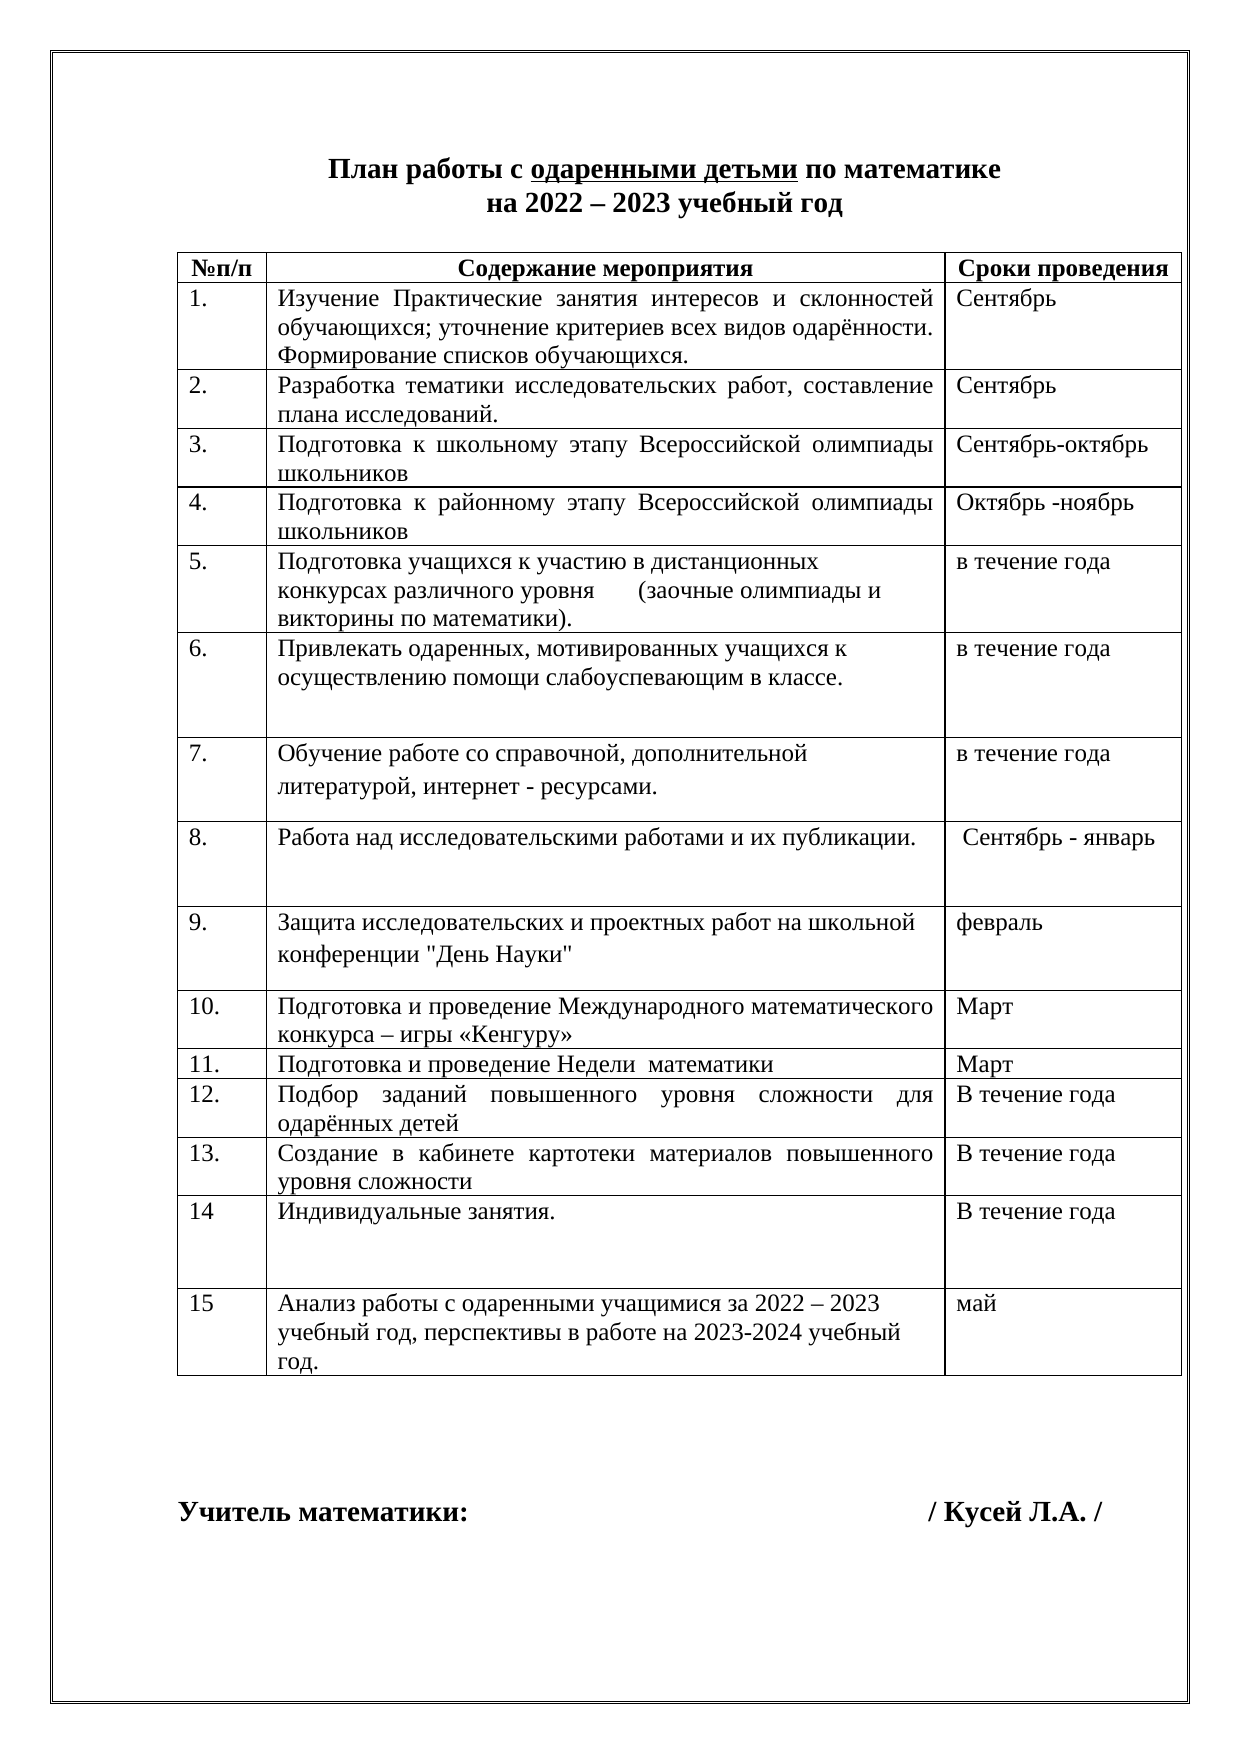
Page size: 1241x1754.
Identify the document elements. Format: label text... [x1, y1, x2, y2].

table_cell Март [946, 1049, 1181, 1078]
table_cell 12. [178, 1079, 266, 1137]
table_cell 13. [178, 1138, 266, 1195]
table_cell Подбор заданий повышенного уровня сложности для одарённых детей [267, 1079, 944, 1137]
text Учитель математики: / Кусей Л.А. / [177, 1494, 1152, 1528]
table_cell Сентябрь - январь [946, 822, 1181, 906]
table_cell 1. [178, 283, 266, 369]
table_cell Создание в кабинете картотеки материалов повышенного уровня сложности [267, 1138, 944, 1195]
table_cell Разработка тематики исследовательских работ, составление плана исследований. [267, 370, 944, 428]
table_cell 7. [178, 738, 266, 821]
table_cell Защита исследовательских и проектных работ на школьной конференции "День Науки" [267, 907, 944, 990]
table_cell 15 [178, 1289, 266, 1375]
table_cell Работа над исследовательскими работами и их публикации. [267, 822, 944, 906]
text на 2022 – 2023 учебный год [177, 185, 1152, 219]
table_cell май [946, 1289, 1181, 1375]
table_cell 9. [178, 907, 266, 990]
table_header Содержание мероприятия [267, 253, 944, 282]
table_cell 11. [178, 1049, 266, 1078]
table_cell февраль [946, 907, 1181, 990]
text План работы с одаренными детьми по математике [177, 152, 1152, 185]
table_cell Индивидуальные занятия. [267, 1196, 944, 1287]
table_header Сроки проведения [946, 253, 1181, 282]
table_cell Сентябрь [946, 283, 1181, 369]
table_cell Сентябрь-октябрь [946, 429, 1181, 486]
table_cell В течение года [946, 1138, 1181, 1195]
table_cell в течение года [946, 633, 1181, 737]
table_cell Подготовка к районному этапу Всероссийской олимпиады школьников [267, 488, 944, 545]
table_header №п/п [178, 253, 266, 282]
table_cell 14 [178, 1196, 266, 1287]
table_cell 3. [178, 429, 266, 486]
table_cell 2. [178, 370, 266, 428]
table_cell Март [946, 991, 1181, 1048]
table_cell Сентябрь [946, 370, 1181, 428]
table_cell Подготовка и проведение Недели математики [267, 1049, 944, 1078]
table_cell Привлекать одаренных, мотивированных учащихся к осуществлению помощи слабоуспевающим в классе. [267, 633, 944, 737]
table_cell в течение года [946, 546, 1181, 632]
table_cell В течение года [946, 1079, 1181, 1137]
table_cell Обучение работе со справочной, дополнительной литературой, интернет - ресурсами. [267, 738, 944, 821]
table_cell Анализ работы с одаренными учащимися за 2022 – 2023 учебный год, перспективы в работе на 2023-2024 учебный год. [267, 1289, 944, 1375]
table_cell Подготовка к школьному этапу Всероссийской олимпиады школьников [267, 429, 944, 486]
table_cell 10. [178, 991, 266, 1048]
table_cell Октябрь -ноябрь [946, 488, 1181, 545]
table_cell В течение года [946, 1196, 1181, 1287]
table_cell Подготовка учащихся к участию в дистанционных конкурсах различного уровня (заочные олимпиады и викторины по математики). [267, 546, 944, 632]
table_cell 4. [178, 488, 266, 545]
table_cell Изучение Практические занятия интересов и склонностей обучающихся; уточнение критериев всех видов одарённости. Формирование списков обучающихся. [267, 283, 944, 369]
table_cell 5. [178, 546, 266, 632]
table_cell 6. [178, 633, 266, 737]
table_cell Подготовка и проведение Международного математического конкурса – игры «Кенгуру» [267, 991, 944, 1048]
table_cell в течение года [946, 738, 1181, 821]
table_cell 8. [178, 822, 266, 906]
